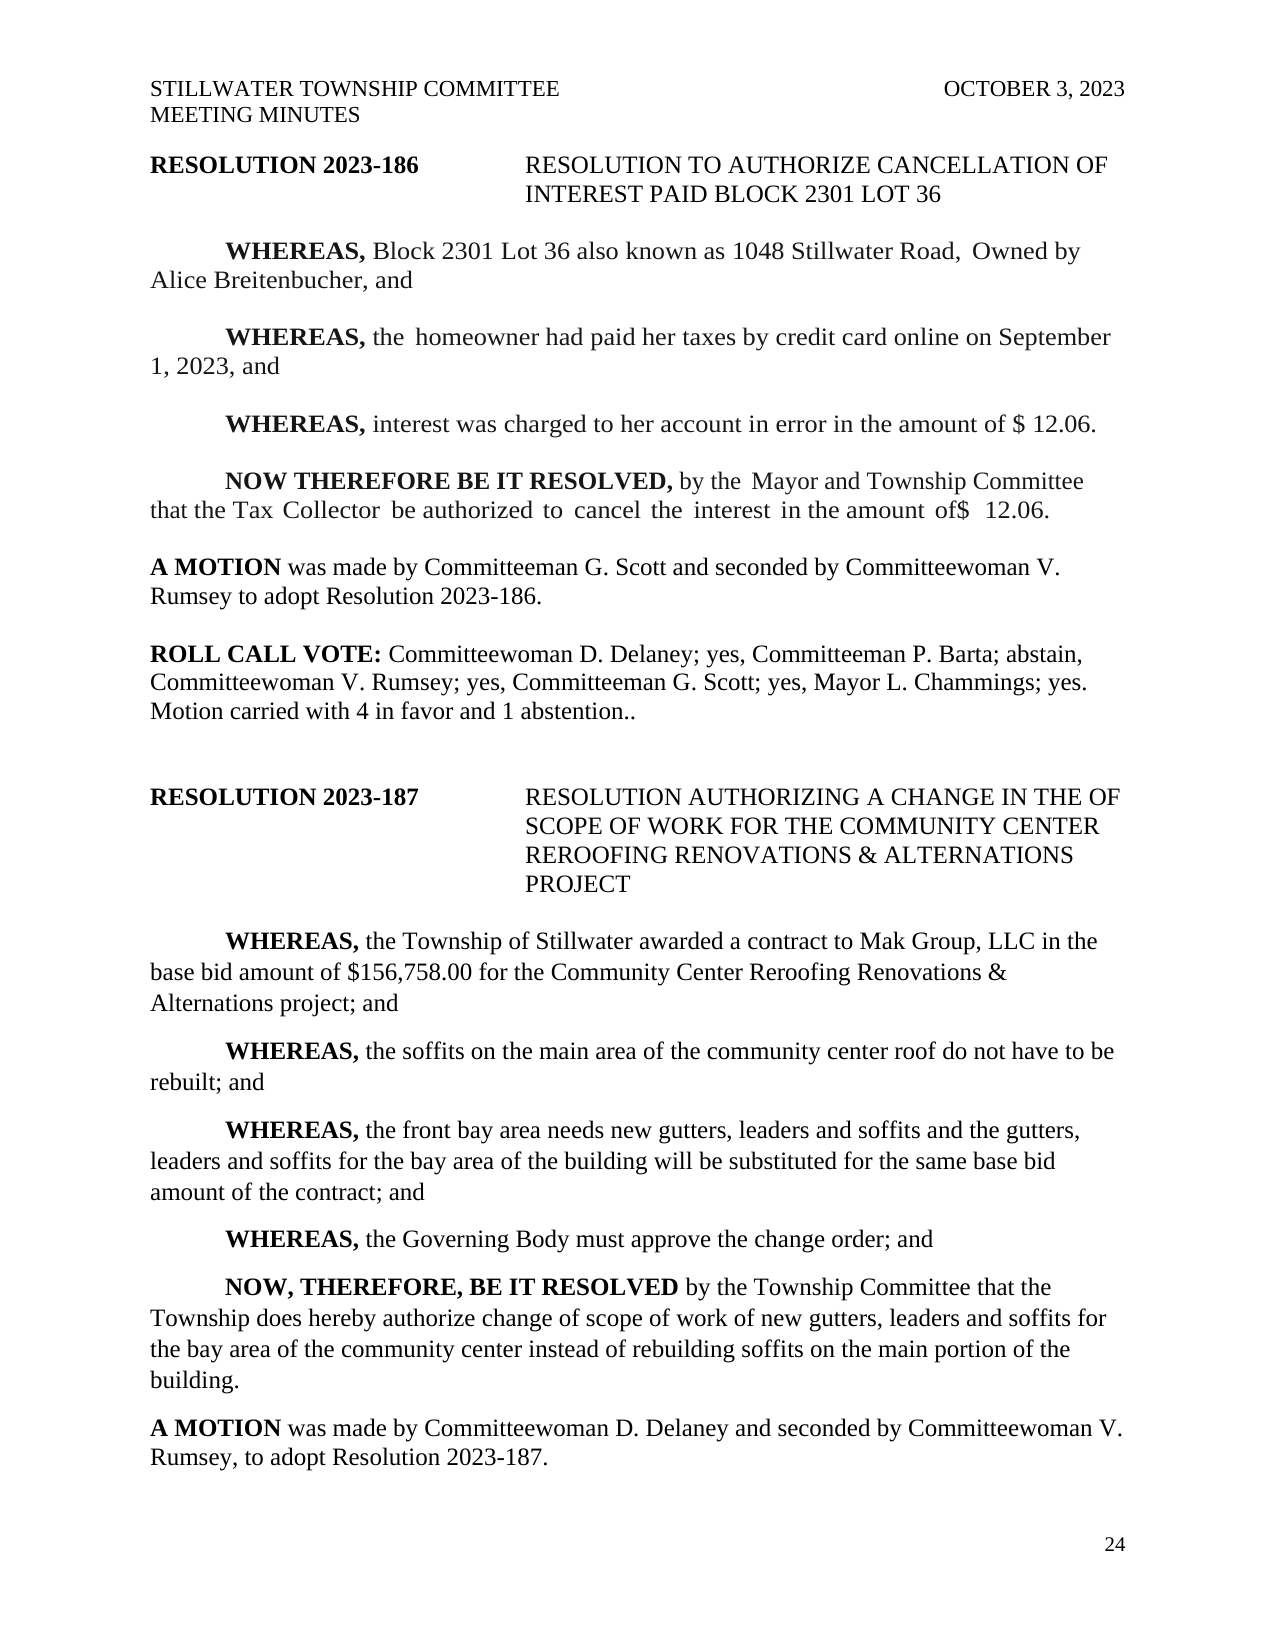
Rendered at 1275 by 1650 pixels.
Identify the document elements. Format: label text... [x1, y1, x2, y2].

text ROLL CALL VOTE: Committeewoman D. Delaney; yes, Committeeman P. Barta; abstain, Committeewoman V. Rumsey; yes, Committeeman G. Scott; yes, Mayor L. Chammings; yes. Motion carried with 4 in favor and 1 abstention.. [150, 639, 1125, 725]
text WHEREAS, the Governing Body must approve the change order; and [150, 1224, 1125, 1253]
text WHEREAS, the front bay area needs new gutters, leaders and soffits and the gutters, leaders and soffits for the bay area of the building will be substituted for the same base bid amount of the contract; and [150, 1115, 1125, 1206]
text A MOTION was made by Committeeman G. Scott and seconded by Committeewoman V. Rumsey to adopt Resolution 2023-186. [150, 552, 1125, 610]
text WHEREAS, interest was charged to her account in error in the amount of $ 12.06. [150, 409, 1125, 437]
text A MOTION was made by Committeewoman D. Delaney and seconded by Committeewoman V. Rumsey, to adopt Resolution 2023-187. [150, 1413, 1125, 1471]
text WHEREAS, the Township of Stillwater awarded a contract to Mak Group, LLC in the base bid amount of $156,758.00 for the Community Center Reroofing Renovations & Alternations project; and [150, 926, 1125, 1017]
text WHEREAS, Block 2301 Lot 36 also known as 1048 Stillwater Road, Owned by Alice Breitenbucher, and [150, 236, 1125, 294]
text RESOLUTION 2023-186 RESOLUTION TO AUTHORIZE CANCELLATION OF INTEREST PAID BLOCK 2301 LOT 36 [150, 150, 1125, 207]
text NOW, THEREFORE, BE IT RESOLVED by the Township Committee that the Township does hereby authorize change of scope of work of new gutters, leaders and soffits for the bay area of the community center instead of rebuilding soffits on the main portion of the building. [150, 1272, 1125, 1394]
text WHEREAS, the homeowner had paid her taxes by credit card online on September 1, 2023, and [150, 322, 1125, 380]
text RESOLUTION 2023-187 RESOLUTION AUTHORIZING A CHANGE IN THE OF SCOPE OF WORK FOR THE COMMUNITY CENTER REROOFING RENOVATIONS & ALTERNATIONS PROJECT [150, 782, 1125, 897]
text NOW THEREFORE BE IT RESOLVED, by the Mayor and Township Committee that the Tax Collector be authorized to cancel the interest in the amount of$ 12.06. [150, 466, 1125, 524]
text WHEREAS, the soffits on the main area of the community center roof do not have to be rebuilt; and [150, 1036, 1125, 1096]
